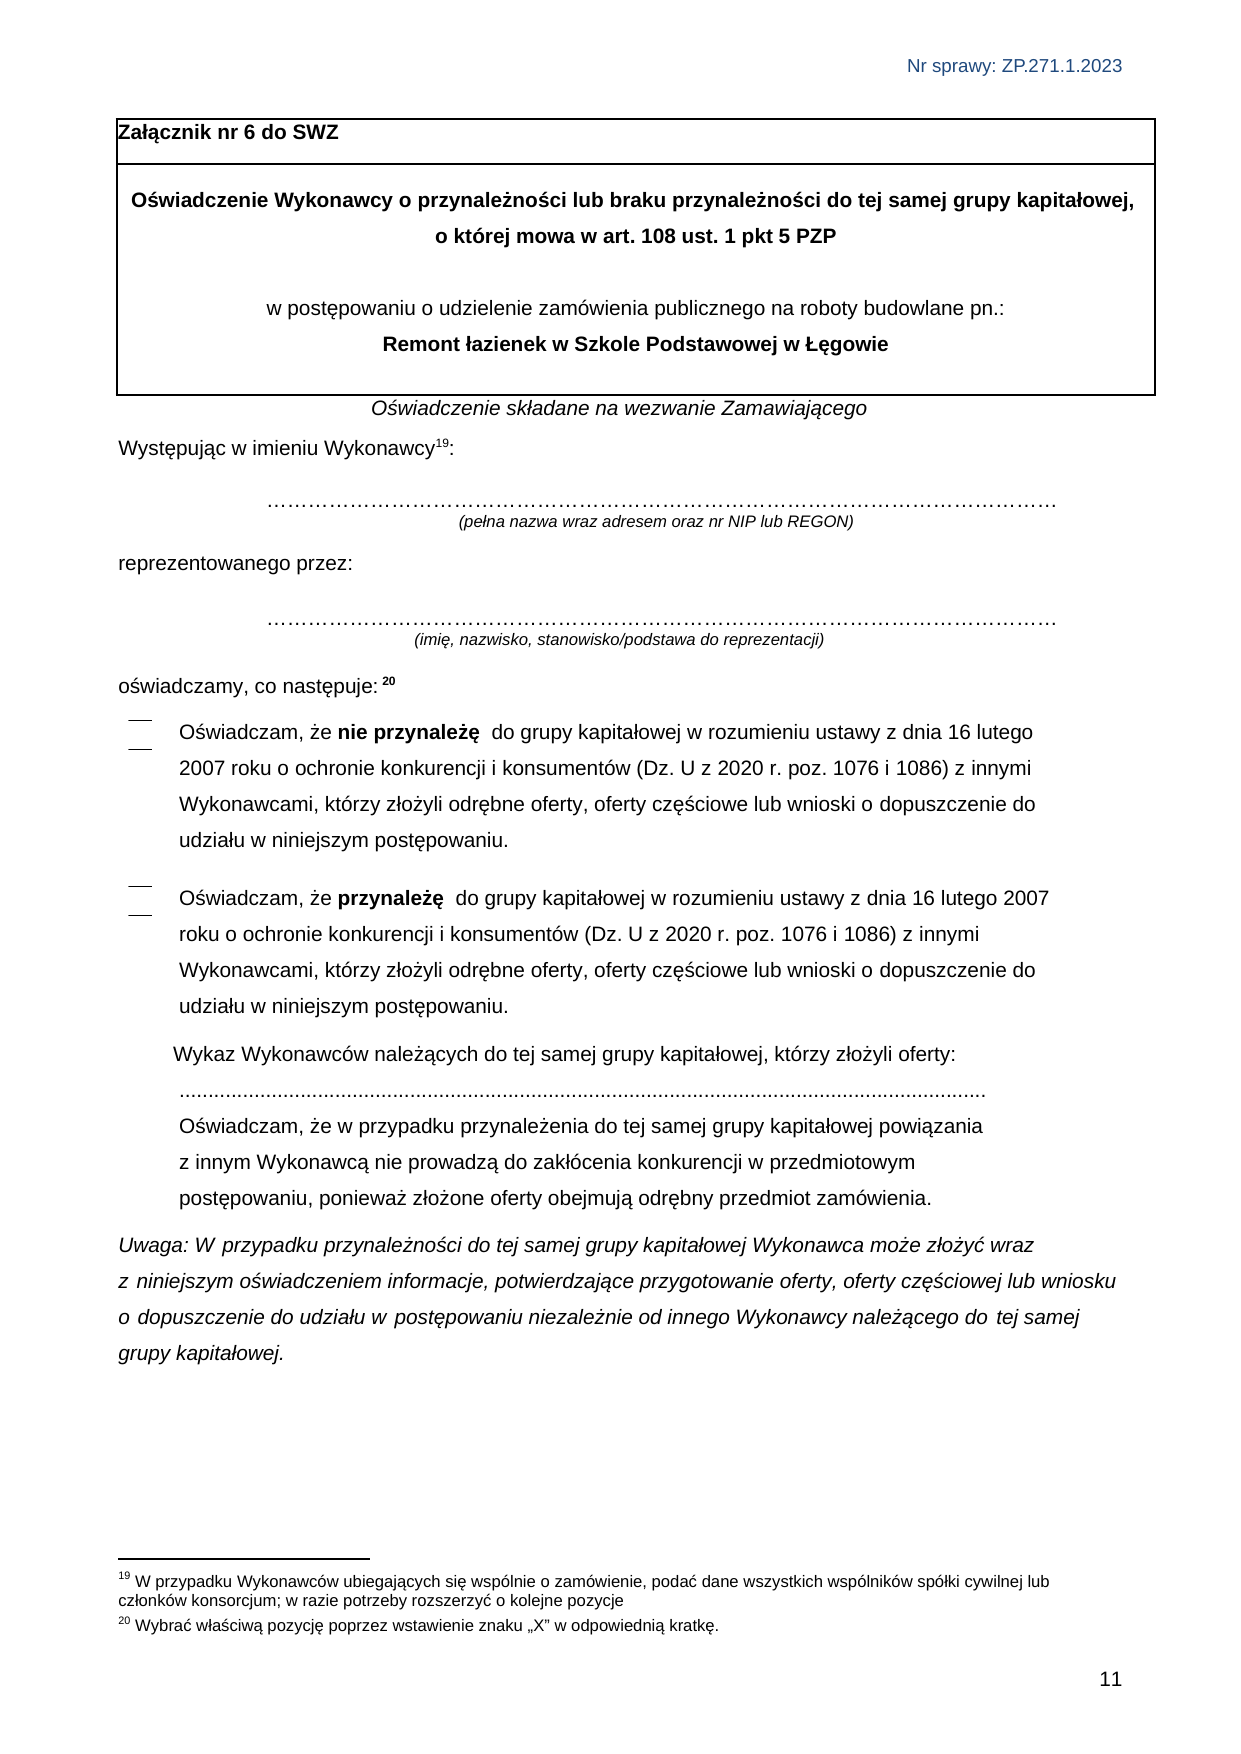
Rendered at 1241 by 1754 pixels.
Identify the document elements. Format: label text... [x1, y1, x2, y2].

table_header Załącznik nr 6 do SWZ [118, 120, 1154, 162]
text (pełna nazwa wraz adresem oraz nr NIP lub REGON) [118, 512, 1122, 531]
table_header Oświadczam, że nie przynależę do grupy kapitałowej w rozumieniu ustawy z dnia 16 lutego 2007 roku o ochronie konkurencji i konsumentów (Dz. U z 2020 r. poz. 1076 i 1086) z innymi Wykonawcami, którzy złożyli odrębne oferty, oferty częściowe lub wnioski o dopuszczenie do udziału w niniejszym postępowaniu. [163, 710, 1063, 875]
table_cell Oświadczam, że przynależę do grupy kapitałowej w rozumieniu ustawy z dnia 16 lutego 2007 roku o ochronie konkurencji i konsumentów (Dz. U z 2020 r. poz. 1076 i 1086) z innymi Wykonawcami, którzy złożyli odrębne oferty, oferty częściowe lub wnioski o dopuszczenie do udziału w niniejszym postępowaniu. Wykaz Wykonawców należących do tej samej grupy kapitałowej, którzy złożyli oferty: ............................................................................................................................................ Oświadczam, że w przypadku przynależenia do tej samej grupy kapitałowej powiązania z innym Wykonawcą nie prowadzą do zakłócenia konkurencji w przedmiotowym postępowaniu, ponieważ złożone oferty obejmują odrębny przedmiot zamówienia. [163, 875, 1063, 1233]
table_header [118, 710, 162, 875]
text …………………………………………………………………………………………………… [192, 605, 1122, 629]
text (imię, nazwisko, stanowisko/podstawa do reprezentacji) [118, 629, 1122, 648]
text oświadczamy, co następuje: [118, 673, 1122, 697]
table_cell Oświadczenie Wykonawcy o przynależności lub braku przynależności do tej samej grupy kapitałowej, o której mowa w art. 108 ust. 1 pkt 5 PZP w postępowaniu o udzielenie zamówienia publicznego na roboty budowlane pn.: Remont łazienek w Szkole Podstawowej w Łęgowie [118, 165, 1154, 393]
text Występując w imieniu Wykonawcy: [118, 436, 1122, 459]
text …………………………………………………………………………………………………… [266, 488, 1122, 512]
text Oświadczenie składane na wezwanie Zamawiającego [118, 396, 1122, 419]
text Uwaga: W przypadku przynależności do tej samej grupy kapitałowej Wykonawca może złożyć wraz z niniejszym oświadczeniem informacje, potwierdzające przygotowanie oferty, oferty częściowej lub wniosku o dopuszczenie do udziału w postępowaniu niezależnie od innego Wykonawcy należącego do tej samej grupy kapitałowej. [118, 1233, 1122, 1365]
table_cell [118, 875, 162, 1233]
text reprezentowanego przez: [118, 550, 1122, 574]
